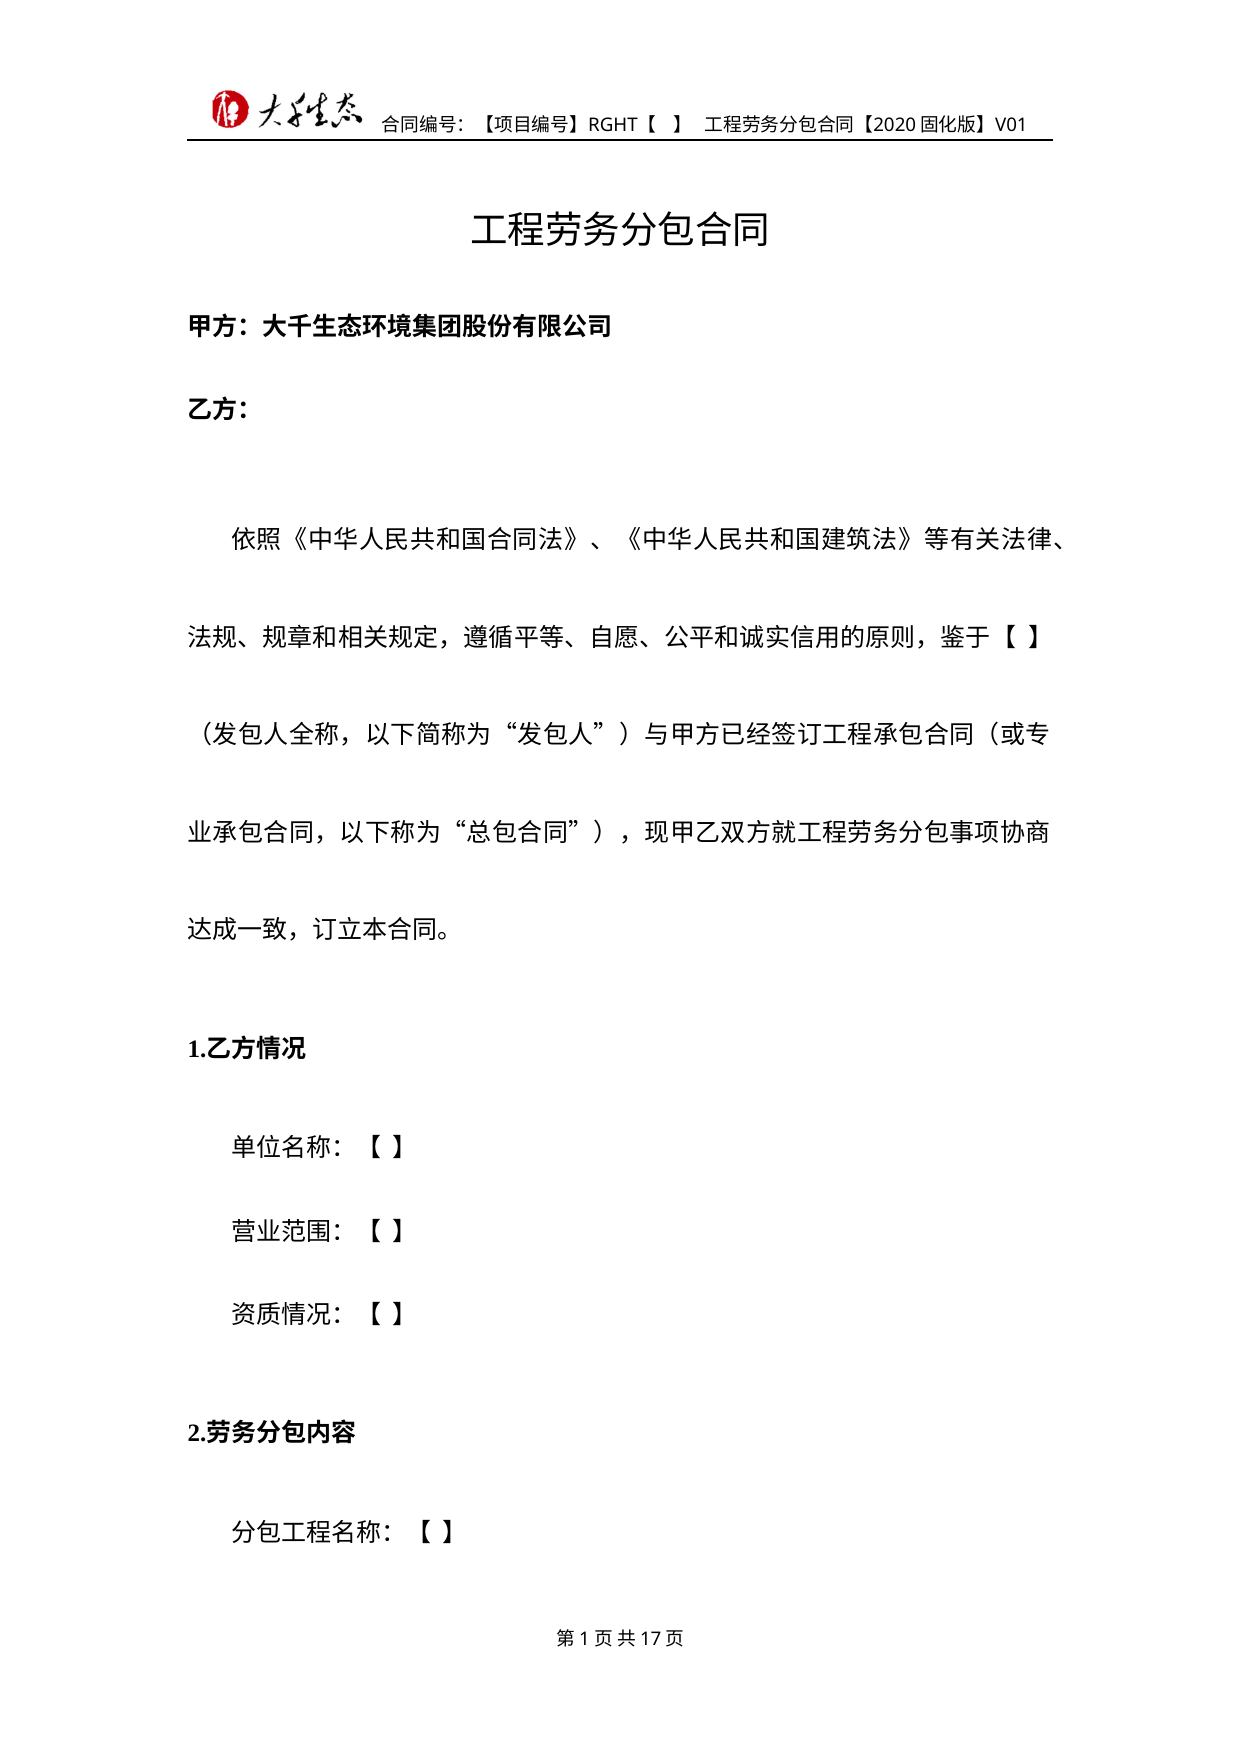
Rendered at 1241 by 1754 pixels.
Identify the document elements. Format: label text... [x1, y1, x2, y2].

text 依照《中华人民共和国合同法》、《中华人民共和国建筑法》等有关法律、法规、规章和相关规定，遵循平等、自愿、公平和诚实信用的原则，鉴于【 】（发包人全称，以下简称为“发包人”）与甲方已经签订工程承包合同（或专业承包合同，以下称为“总包合同”），现甲乙双方就工程劳务分包事项协商达成一致，订立本合同。 [187, 506, 1053, 961]
text 单位名称：【 】 [187, 1113, 1053, 1178]
text 乙方： [187, 375, 1053, 440]
picture [212, 88, 363, 132]
text 甲方：大千生态环境集团股份有限公司 [187, 292, 1053, 357]
text 营业范围：【 】 [187, 1197, 1053, 1262]
text 工程劳务分包合同 [187, 194, 1053, 259]
subtitle 1.乙方情况 [187, 1014, 1053, 1079]
subtitle 2.劳务分包内容 [187, 1398, 1053, 1463]
text 资质情况：【 】 [187, 1280, 1053, 1345]
text 分包工程名称：【 】 [187, 1498, 1053, 1563]
